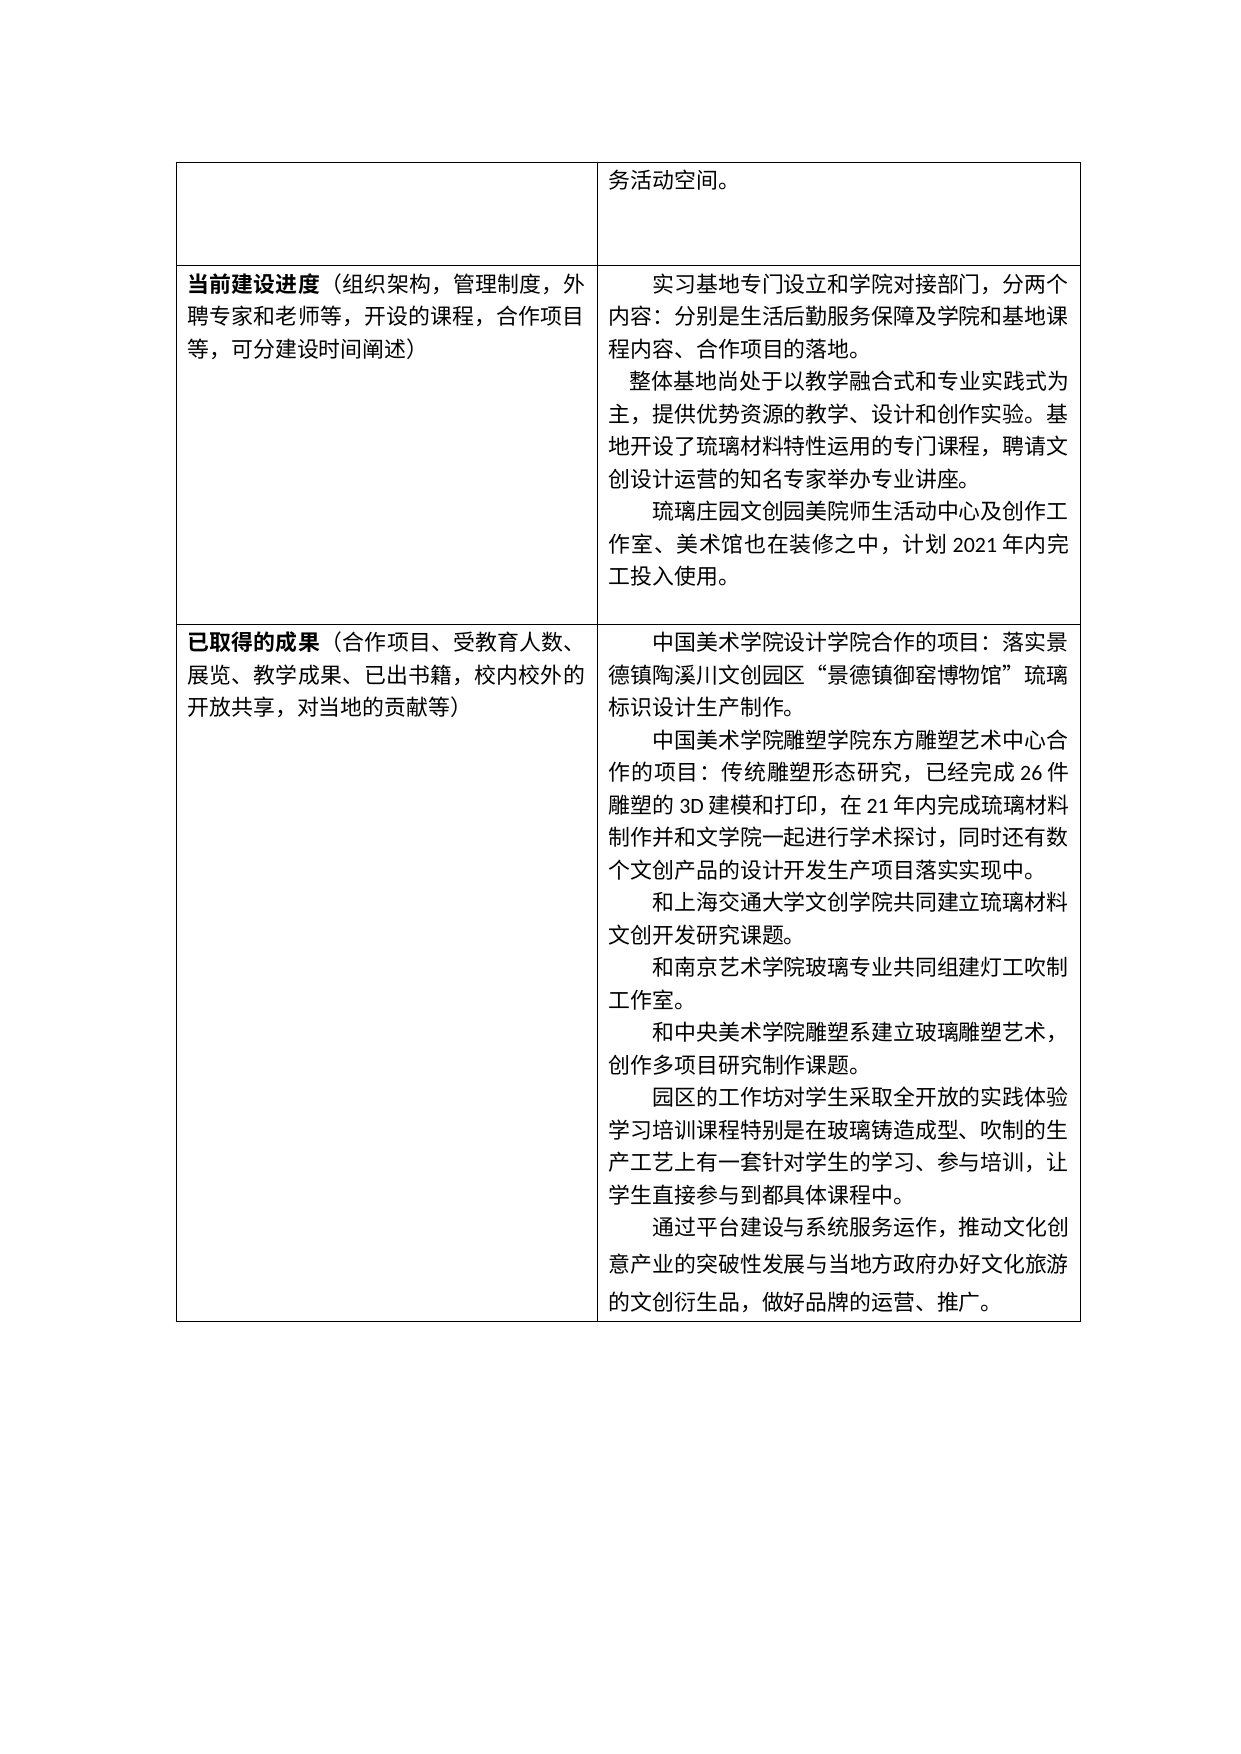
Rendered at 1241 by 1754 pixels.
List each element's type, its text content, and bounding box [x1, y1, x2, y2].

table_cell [177, 163, 597, 265]
table_cell 已取得的成果（合作项目、受教育人数、展览、教学成果、已出书籍，校内校外的开放共享，对当地的贡献等） [177, 625, 597, 1321]
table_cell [598, 163, 1080, 265]
table_cell 中国美术学院设计学院合作的项目：落实景德镇陶溪川文创园区“景德镇御窑博物馆”琉璃标识设计生产制作。 中国美术学院雕塑学院东方雕塑艺术中心合作的项目：传统雕塑形态研究，已经完成26件雕塑的3D建模和打印，在21年内完成琉璃材料制作并和文学院一起进行学术探讨，同时还有数个文创产品的设计开发生产项目落实实现中。 和上海交通大学文创学院共同建立琉璃材料文创开发研究课题。 和南京艺术学院玻璃专业共同组建灯工吹制工作室。 和中央美术学院雕塑系建立玻璃雕塑艺术，创作多项目研究制作课题。 园区的工作坊对学生采取全开放的实践体验学习培训课程特别是在玻璃铸造成型、吹制的生产工艺上有一套针对学生的学习、参与培训，让学生直接参与到都具体课程中。 通过平台建设与系统服务运作，推动文化创意产业的突破性发展与当地方政府办好文化旅游的文创衍生品，做好品牌的运营、推广。 [598, 625, 1080, 1321]
table_cell 实习基地专门设立和学院对接部门，分两个内容：分别是生活后勤服务保障及学院和基地课程内容、合作项目的落地。 整体基地尚处于以教学融合式和专业实践式为主，提供优势资源的教学、设计和创作实验。基地开设了琉璃材料特性运用的专门课程，聘请文创设计运营的知名专家举办专业讲座。 琉璃庄园文创园美院师生活动中心及创作工作室、美术馆也在装修之中，计划2021年内完工投入使用。 [598, 266, 1080, 624]
table_cell 当前建设进度（组织架构，管理制度，外聘专家和老师等，开设的课程，合作项目等，可分建设时间阐述） [177, 266, 597, 624]
